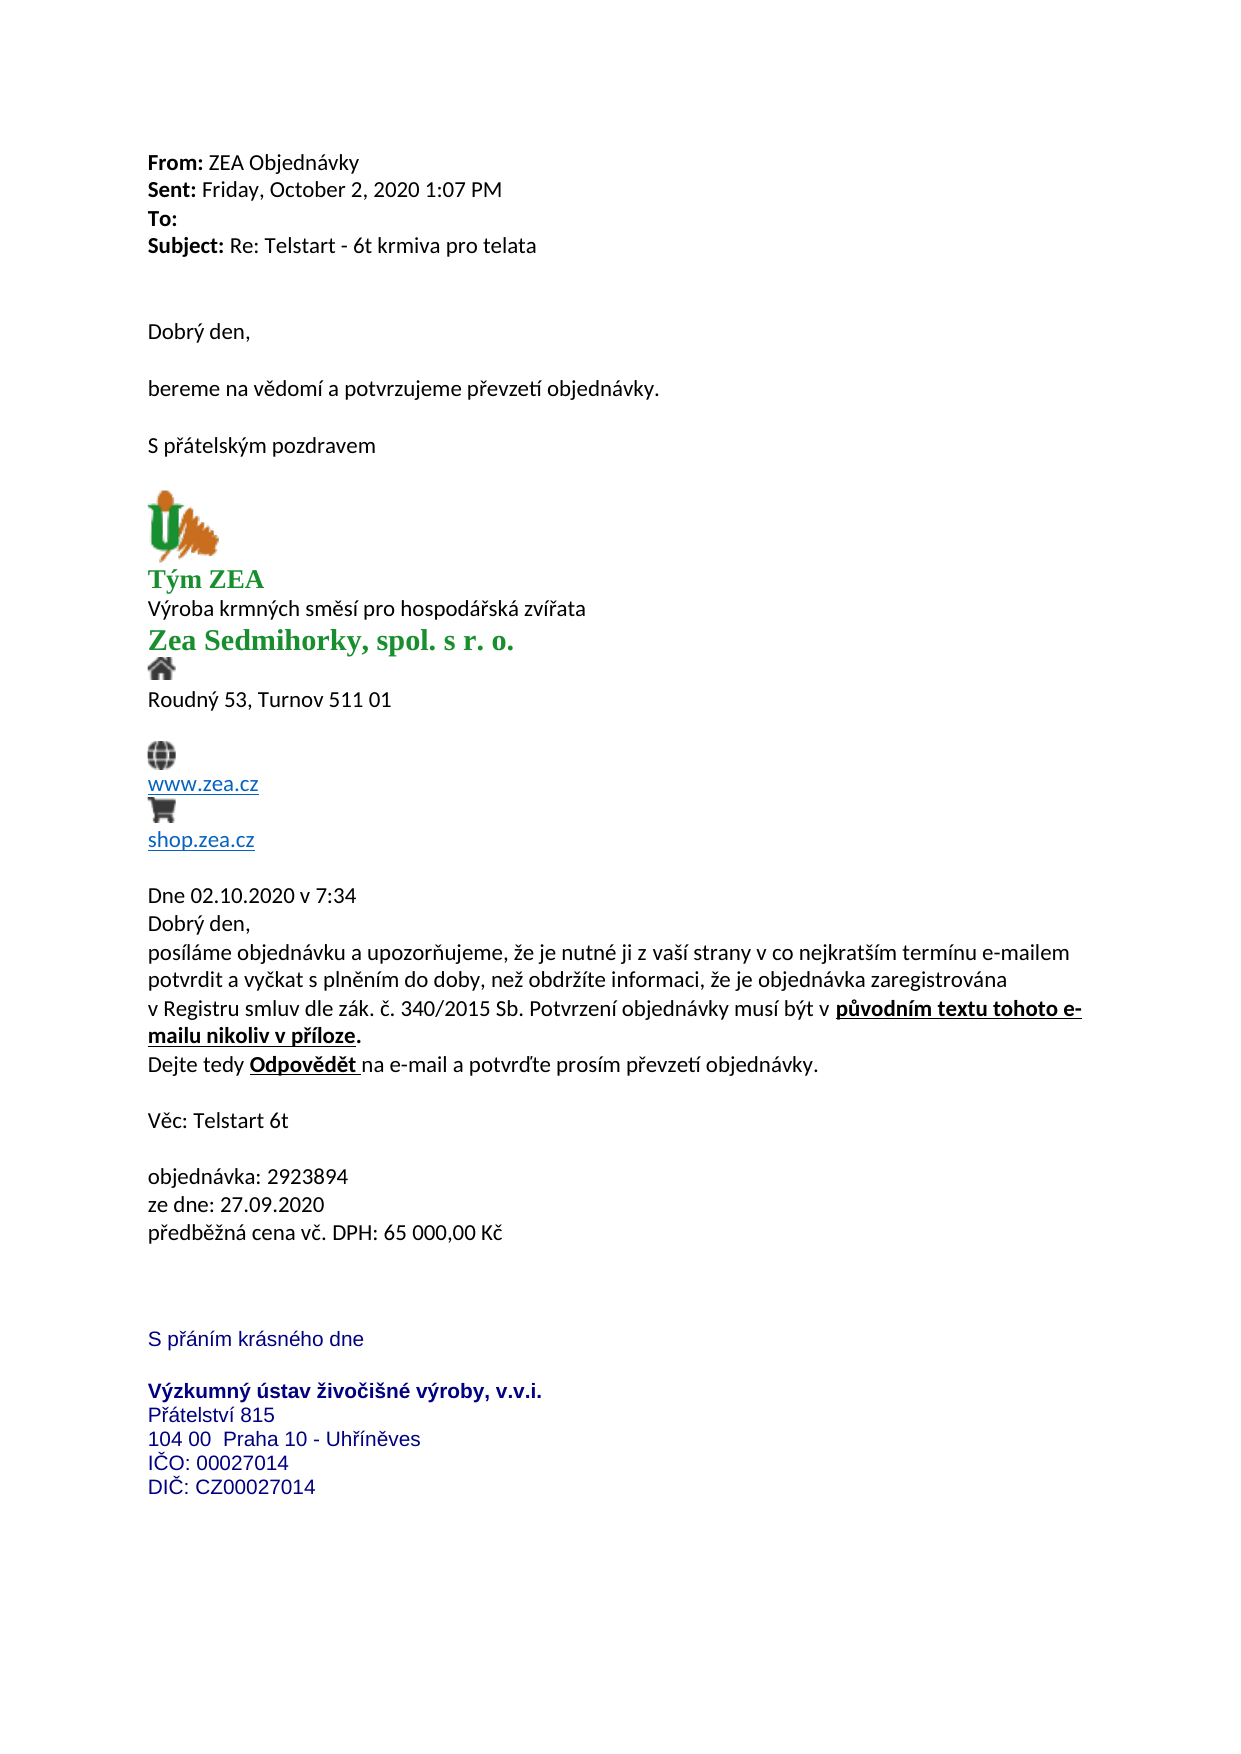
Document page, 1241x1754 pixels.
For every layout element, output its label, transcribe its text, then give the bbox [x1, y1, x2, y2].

text Dne 02.10.2020 v 7:34 [148, 882, 1093, 909]
text předběžná cena vč. DPH: 65 000,00 Kč [148, 1218, 1093, 1246]
text Dobrý den, [148, 317, 1093, 345]
text Přátelství 815 [148, 1403, 1093, 1427]
text 104 00 Praha 10 - Uhříněves [148, 1427, 1093, 1451]
text Zea Sedmihorky, spol. s r. o. [148, 623, 1093, 657]
text shop.zea.cz [148, 826, 1093, 853]
text Dobrý den, posíláme objednávku a upozorňujeme, že je nutné ji z vaší strany v co nejkratším termínu e-mailem potvrdit a vyčkat s plněním do doby, než obdržíte informaci, že je objednávka zaregistrována v Registru smluv dle zák. č. 340/2015 Sb. Potvrzení objednávky musí být v původním textu tohoto e-mailu nikoliv v příloze. Dejte tedy Odpovědět na e-mail a potvrďte prosím převzetí objednávky. Věc: Telstart 6t [148, 909, 1093, 1134]
picture [147, 657, 176, 680]
text bereme na vědomí a potvrzujeme převzetí objednávky. [148, 374, 1093, 402]
text IČO: 00027014 [148, 1451, 1093, 1475]
text ze dne: 27.09.2020 [148, 1190, 1093, 1218]
text Tým ZEA [148, 563, 1093, 594]
picture [147, 741, 176, 770]
text objednávka: 2923894 [148, 1162, 1093, 1190]
text S přáním krásného dne [148, 1327, 1093, 1351]
picture [147, 797, 176, 823]
text Výzkumný ústav živočišné výroby, v.v.i. [148, 1379, 1093, 1403]
text Roudný 53, Turnov 511 01 [148, 685, 1093, 713]
text From: ZEA Objednávky Sent: Friday, October 2, 2020 1:07 PM To: Subject: Re: Telstart - 6t krmiva pro telata [148, 148, 1093, 260]
text www.zea.cz [148, 769, 1093, 797]
text S přátelským pozdravem [148, 431, 1093, 459]
picture [147, 488, 222, 564]
text Výroba krmných směsí pro hospodářská zvířata [148, 594, 1093, 623]
text DIČ: CZ00027014 [148, 1475, 1093, 1499]
